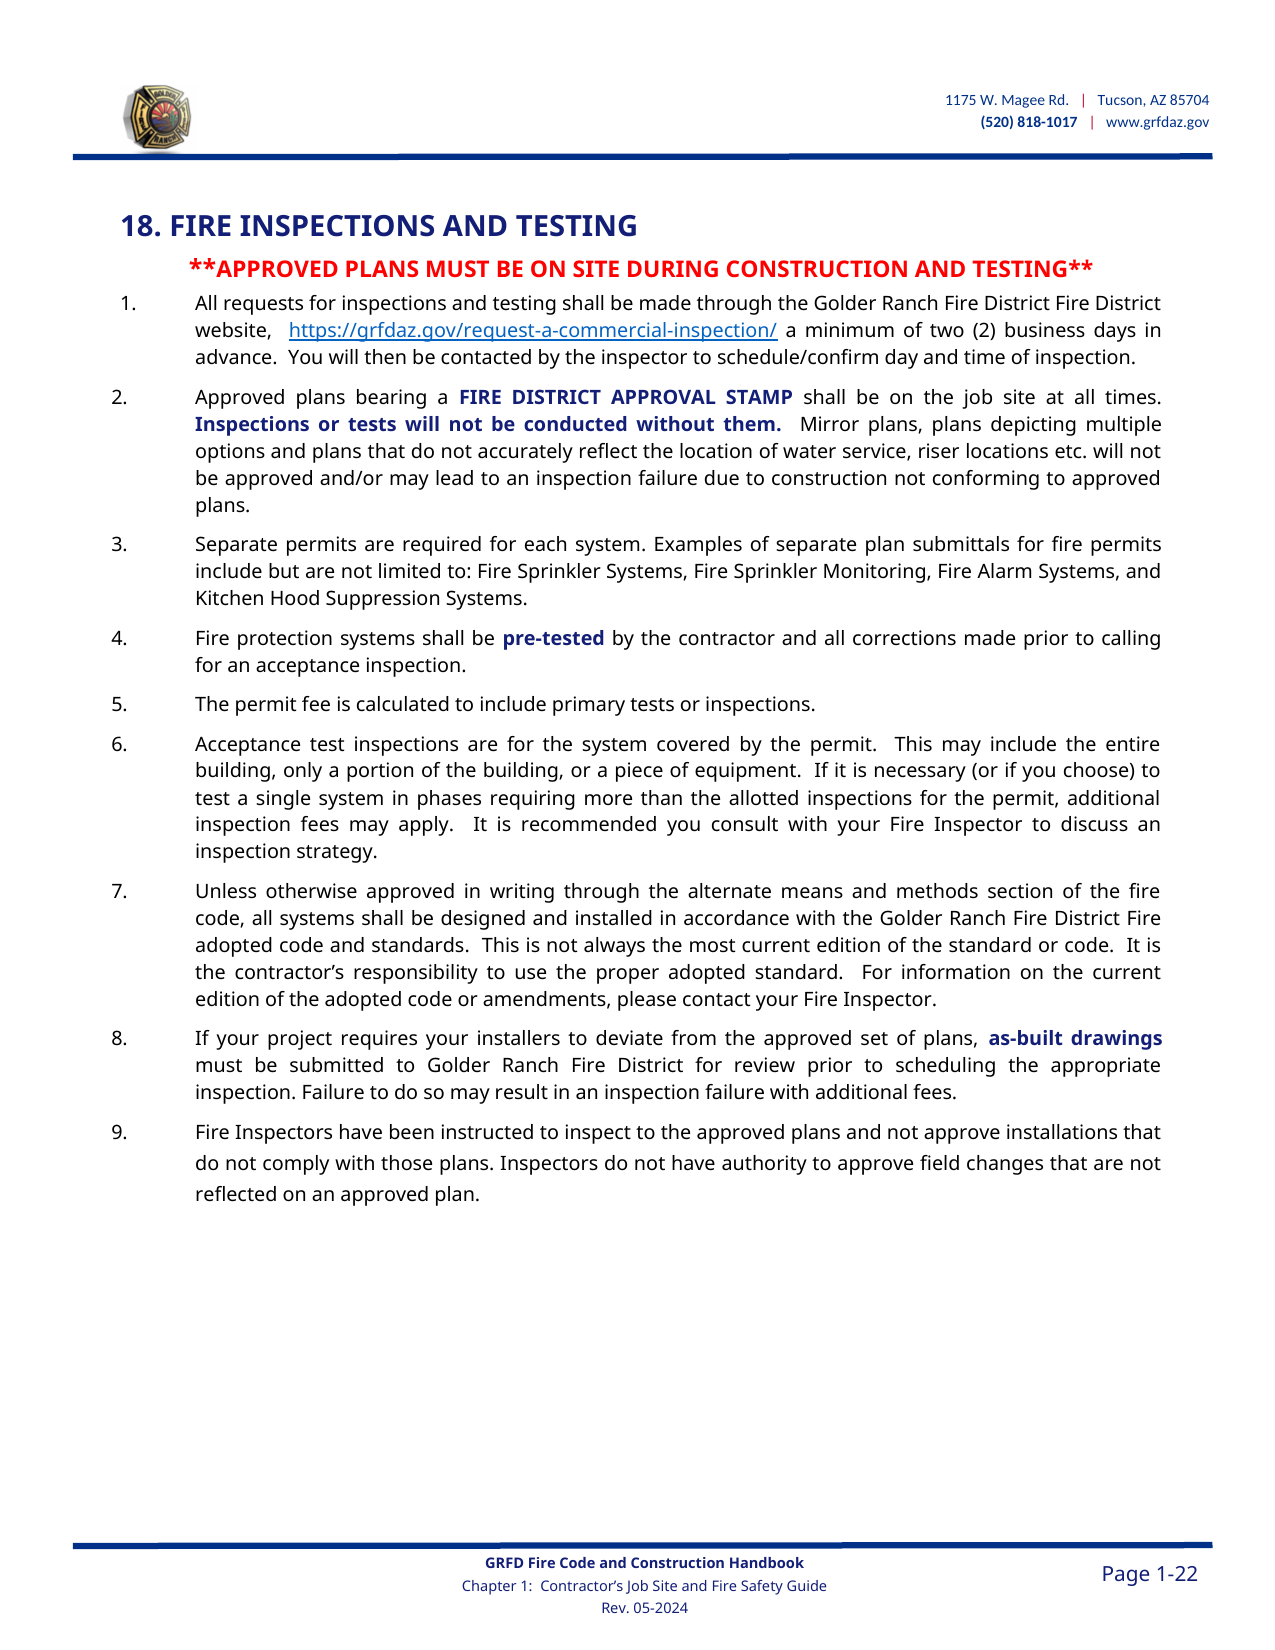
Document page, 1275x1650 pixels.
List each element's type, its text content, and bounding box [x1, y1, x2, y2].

list Fire Inspectors have been instructed to inspect to the approved plans and not approve installations that do not comply with those plans. Inspectors do not have authority to approve field changes that are not reflected on an approved plan. [111, 1118, 1162, 1207]
text **APPROVED PLANS MUST BE ON SITE DURING CONSTRUCTION AND TESTING** [120, 250, 1162, 284]
list Acceptance test inspections are for the system covered by the permit. This may include the entire building, only a portion of the building, or a piece of equipment. If it is necessary (or if you choose) to test a single system in phases requiring more than the allotted inspections for the permit, additional inspection fees may apply. It is recommended you consult with your Fire Inspector to discuss an inspection strategy. [111, 730, 1162, 865]
list All requests for inspections and testing shall be made through the Golder Ranch Fire District Fire District website, https://grfdaz.gov/request-a-commercial-inspection/ a minimum of two (2) business days in advance. You will then be contacted by the inspector to schedule/confirm day and time of inspection. [120, 289, 1162, 371]
list Approved plans bearing a FIRE DISTRICT APPROVAL STAMP shall be on the job site at all times. Inspections or tests will not be conducted without them. Mirror plans, plans depicting multiple options and plans that do not accurately reflect the location of water service, riser locations etc. will not be approved and/or may lead to an inspection failure due to construction not conforming to approved plans. [111, 383, 1162, 518]
list If your project requires your installers to deviate from the approved set of plans, as-built drawings must be submitted to Golder Ranch Fire District for review prior to scheduling the appropriate inspection. Failure to do so may result in an inspection failure with additional fees. [111, 1024, 1162, 1106]
picture [121, 85, 196, 153]
list The permit fee is calculated to include primary tests or inspections. [111, 690, 1162, 717]
text 18. FIRE INSPECTIONS AND TESTING [120, 205, 1162, 244]
list Separate permits are required for each system. Examples of separate plan submittals for fire permits include but are not limited to: Fire Sprinkler Systems, Fire Sprinkler Monitoring, Fire Alarm Systems, and Kitchen Hood Suppression Systems. [111, 530, 1162, 611]
list Unless otherwise approved in writing through the alternate means and methods section of the fire code, all systems shall be designed and installed in accordance with the Golder Ranch Fire District Fire adopted code and standards. This is not always the most current edition of the standard or code. It is the contractor’s responsibility to use the proper adopted standard. For information on the current edition of the adopted code or amendments, please contact your Fire Inspector. [111, 877, 1162, 1012]
list Fire protection systems shall be pre-tested by the contractor and all corrections made prior to calling for an acceptance inspection. [111, 624, 1162, 678]
